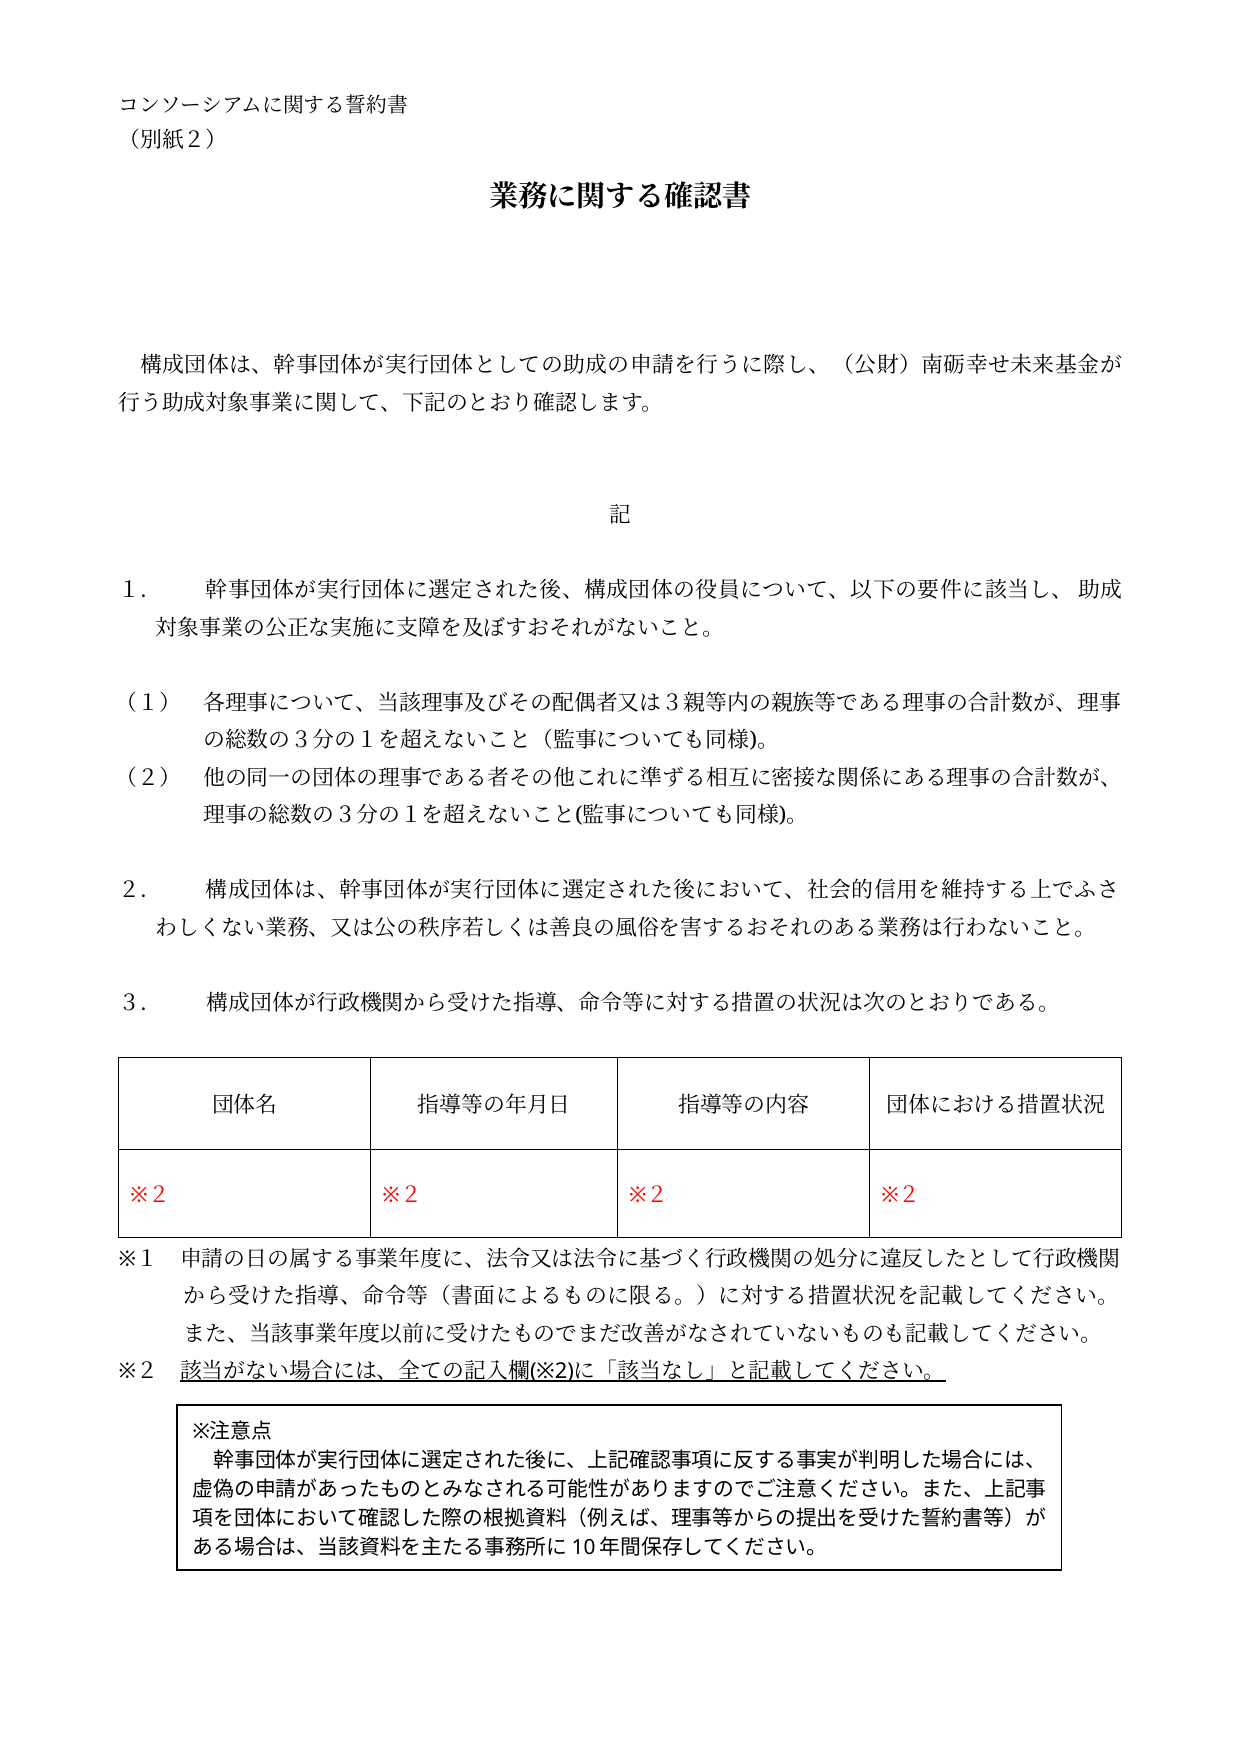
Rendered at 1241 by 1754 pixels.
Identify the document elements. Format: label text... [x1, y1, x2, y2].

list 幹事団体が実行団体に選定された後、構成団体の役員について、以下の要件に該当し、助成対象事業の公正な実施に支障を及ぼすおそれがないこと。 [118, 569, 1122, 644]
table_cell ※２ [618, 1150, 869, 1237]
text 業務に関する確認書 [118, 157, 1122, 232]
table_cell ※２ [870, 1150, 1121, 1237]
text 構成団体は、幹事団体が実行団体としての助成の申請を行うに際し、（公財）南砺幸せ未来基金が行う助成対象事業に関して、下記のとおり確認します。 [118, 344, 1122, 419]
text ※１ 申請の日の属する事業年度に、法令又は法令に基づく行政機関の処分に違反したとして行政機関から受けた指導、命令等（書面によるものに限る。）に対する措置状況を記載してください。また、当該事業年度以前に受けたものでまだ改善がなされていないものも記載してください。 [118, 1238, 1122, 1350]
table_header 団体における措置状況 [870, 1058, 1121, 1149]
text （別紙２） [118, 119, 1122, 157]
text （１） 各理事について、当該理事及びその配偶者又は３親等内の親族等である理事の合計数が、理事の総数の３分の１を超えないこと（監事についても同様)。 [115, 682, 1122, 757]
text ※２ 該当がない場合には、全ての記入欄(※2)に「該当なし」と記載してください。 [118, 1350, 1122, 1388]
text （２） 他の同一の団体の理事である者その他これに準ずる相互に密接な関係にある理事の合計数が、理事の総数の３分の１を超えないこと(監事についても同様)。 [115, 757, 1122, 832]
table_header 指導等の内容 [618, 1058, 869, 1149]
table_cell ※２ [371, 1150, 617, 1237]
list 構成団体が行政機関から受けた指導、命令等に対する措置の状況は次のとおりである。 [118, 982, 1122, 1019]
table_header 指導等の年月日 [371, 1058, 617, 1149]
table_header 団体名 [119, 1058, 370, 1149]
list 構成団体は、幹事団体が実行団体に選定された後において、社会的信用を維持する上でふさわしくない業務、又は公の秩序若しくは善良の風俗を害するおそれのある業務は行わないこと。 [118, 869, 1122, 944]
table_cell ※２ [119, 1150, 370, 1237]
subtitle 記 [118, 494, 1122, 532]
